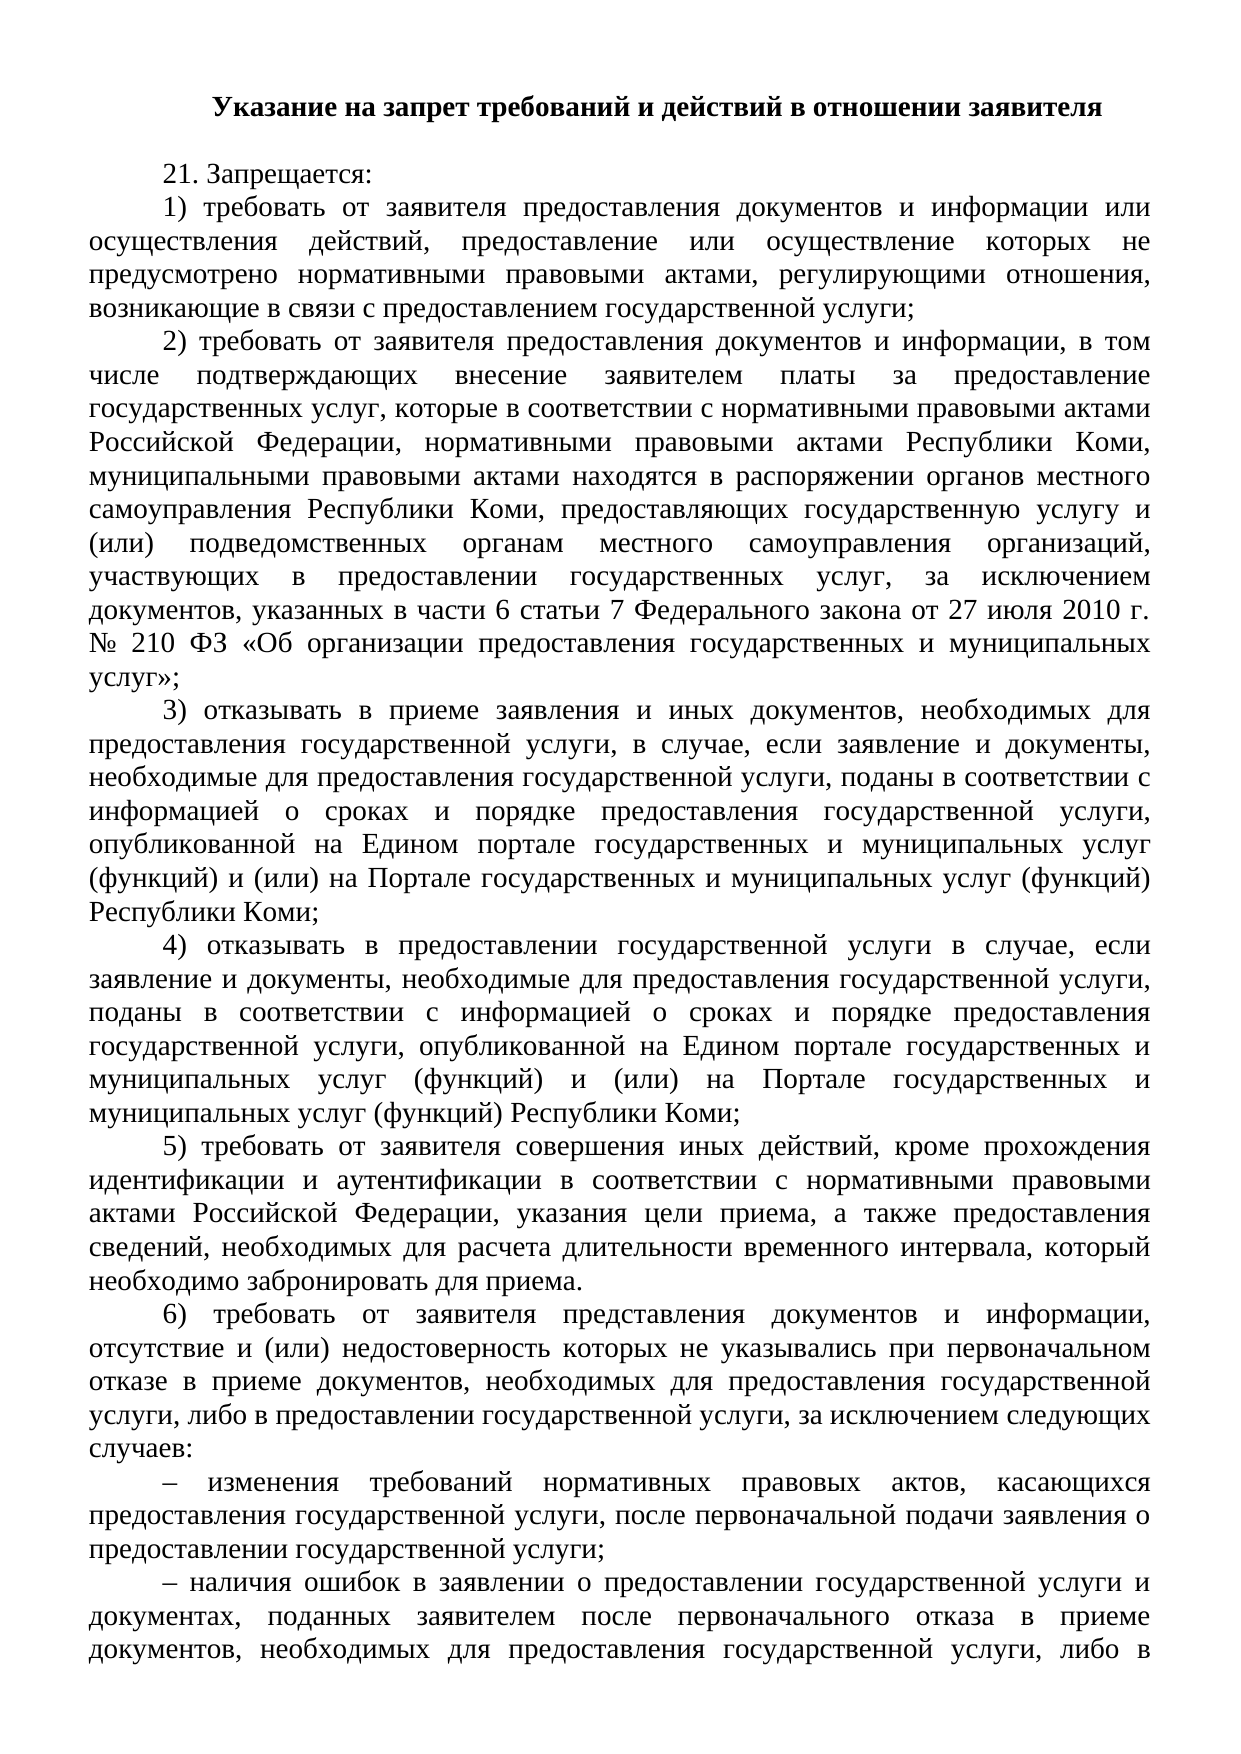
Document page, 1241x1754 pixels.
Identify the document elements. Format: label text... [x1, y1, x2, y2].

text 21. Запрещается: [89, 156, 1152, 189]
text 1) требовать от заявителя предоставления документов и информации или осуществления действий, предоставление или осуществление которых не предусмотрено нормативными правовыми актами, регулирующими отношения, возникающие в связи с предоставлением государственной услуги; [89, 189, 1152, 323]
text 3) отказывать в приеме заявления и иных документов, необходимых для предоставления государственной услуги, в случае, если заявление и документы, необходимые для предоставления государственной услуги, поданы в соответствии с информацией о сроках и порядке предоставления государственной услуги, опубликованной на Едином портале государственных и муниципальных услуг (функций) и (или) на Портале государственных и муниципальных услуг (функций) Республики Коми; [89, 692, 1152, 927]
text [89, 1564, 1152, 1665]
text 6) требовать от заявителя представления документов и информации, отсутствие и (или) недостоверность которых не указывались при первоначальном отказе в приеме документов, необходимых для предоставления государственной услуги, либо в предоставлении государственной услуги, за исключением следующих случаев: [89, 1296, 1152, 1464]
text – изменения требований нормативных правовых актов, касающихся предоставления государственной услуги, после первоначальной подачи заявления о предоставлении государственной услуги; [89, 1464, 1152, 1564]
text 4) отказывать в предоставлении государственной услуги в случае, если заявление и документы, необходимые для предоставления государственной услуги, поданы в соответствии с информацией о сроках и порядке предоставления государственной услуги, опубликованной на Едином портале государственных и муниципальных услуг (функций) и (или) на Портале государственных и муниципальных услуг (функций) Республики Коми; [89, 927, 1152, 1128]
text 5) требовать от заявителя совершения иных действий, кроме прохождения идентификации и аутентификации в соответствии с нормативными правовыми актами Российской Федерации, указания цели приема, а также предоставления сведений, необходимых для расчета длительности временного интервала, который необходимо забронировать для приема. [89, 1128, 1152, 1296]
text 2) требовать от заявителя предоставления документов и информации, в том числе подтверждающих внесение заявителем платы за предоставление государственных услуг, которые в соответствии с нормативными правовыми актами Российской Федерации, нормативными правовыми актами Республики Коми, муниципальными правовыми актами находятся в распоряжении органов местного самоуправления Республики Коми, предоставляющих государственную услугу и (или) подведомственных органам местного самоуправления организаций, участвующих в предоставлении государственных услуг, за исключением документов, указанных в части 6 статьи 7 Федерального закона от 27 июля 2010 г. № 210 ФЗ «Об организации предоставления государственных и муниципальных услуг»; [89, 323, 1152, 692]
text Указание на запрет требований и действий в отношении заявителя [89, 89, 1152, 122]
